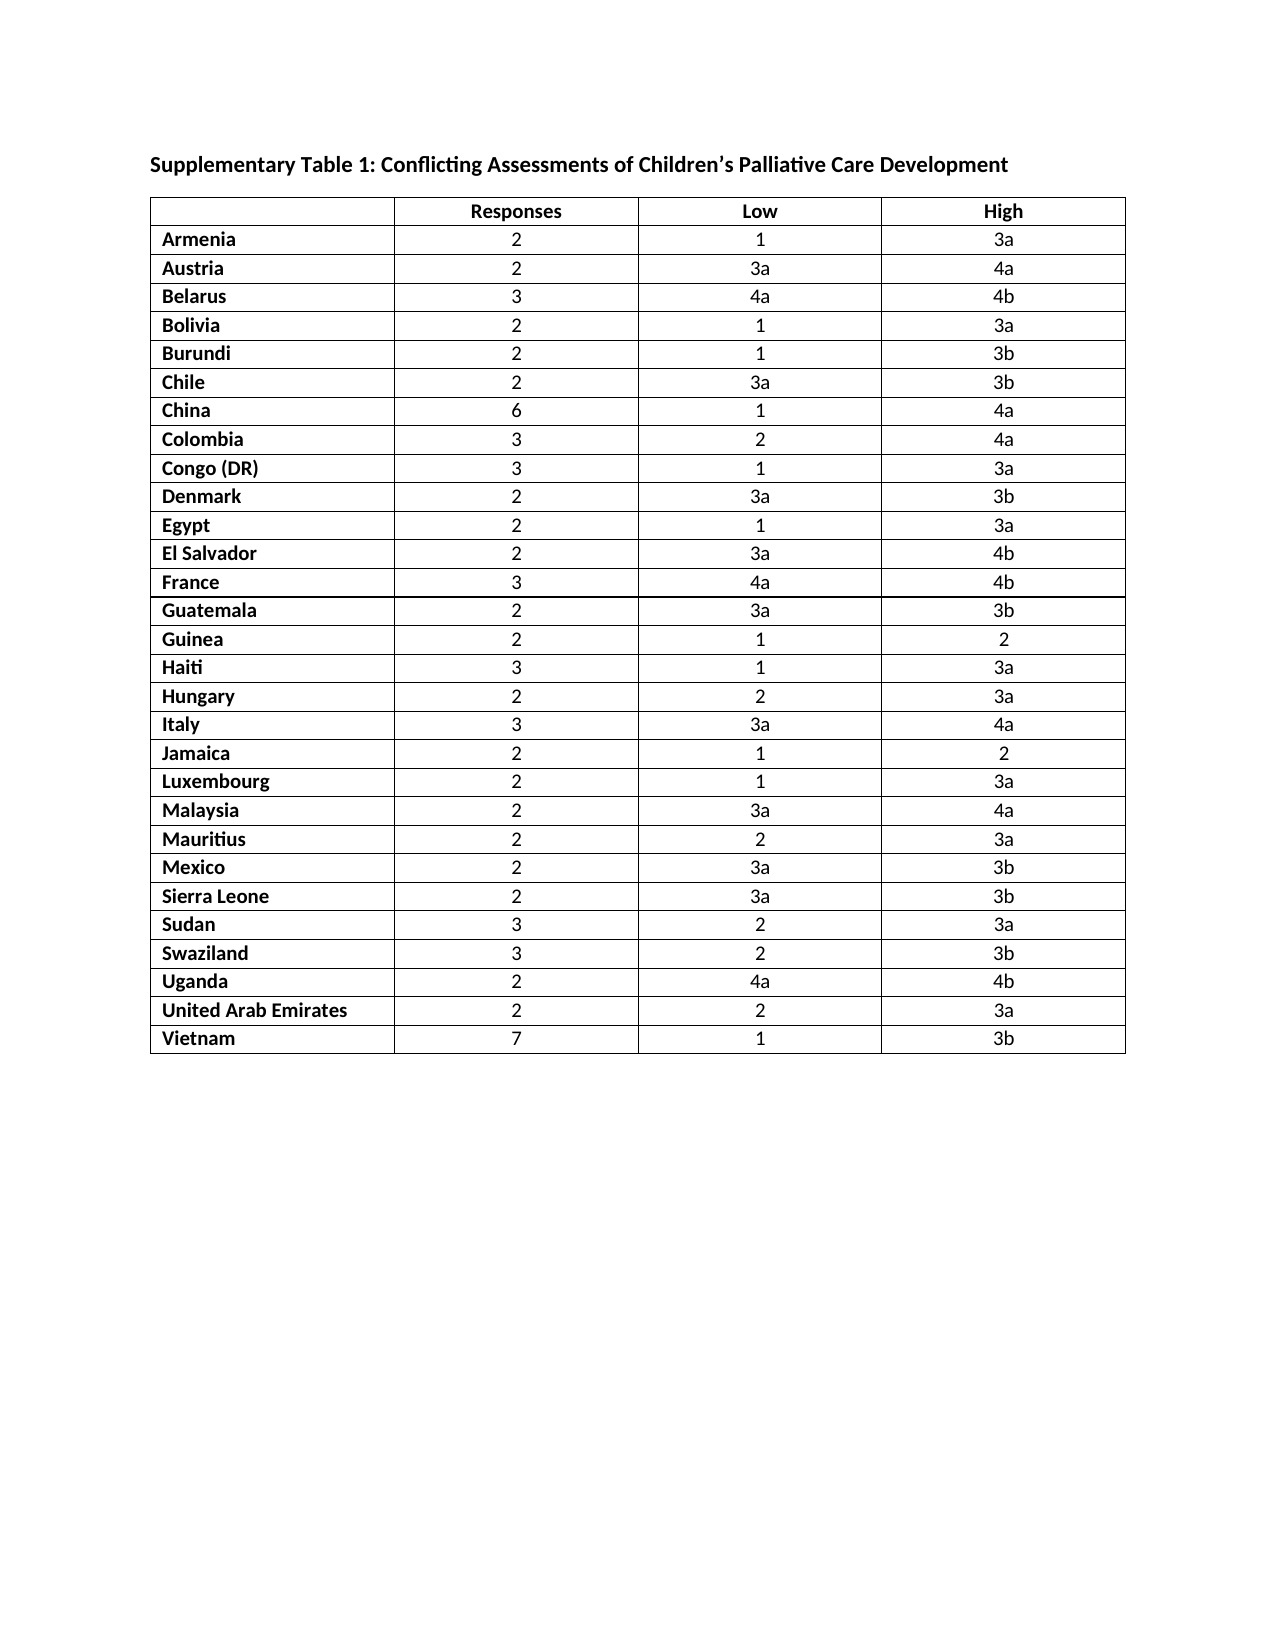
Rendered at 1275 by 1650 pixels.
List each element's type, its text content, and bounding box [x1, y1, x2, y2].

table_cell Swaziland [151, 940, 394, 967]
table_cell 3b [882, 940, 1125, 967]
table_cell 4b [882, 540, 1125, 568]
table_cell Sudan [151, 911, 394, 939]
table_cell 3a [882, 683, 1125, 711]
table_cell France [151, 569, 394, 596]
table_header [151, 198, 394, 225]
table_cell 3a [639, 598, 881, 625]
table_cell 1 [639, 312, 881, 339]
table_cell Chile [151, 369, 394, 397]
table_cell 2 [639, 940, 881, 967]
table_cell 2 [395, 797, 638, 825]
table_cell 2 [639, 683, 881, 711]
table_cell 4b [882, 569, 1125, 596]
table_cell 3 [395, 284, 638, 311]
table_cell 3b [882, 854, 1125, 882]
table_cell Italy [151, 712, 394, 739]
table_cell Mauritius [151, 826, 394, 853]
table_cell 1 [639, 398, 881, 425]
table_cell 2 [395, 683, 638, 711]
table_cell 3a [639, 797, 881, 825]
table_cell Hungary [151, 683, 394, 711]
table_cell El Salvador [151, 540, 394, 568]
table_cell Guinea [151, 626, 394, 653]
table_cell Egypt [151, 512, 394, 539]
table_cell 2 [882, 740, 1125, 768]
table_cell Austria [151, 255, 394, 282]
table_cell 3 [395, 569, 638, 596]
table_cell 4a [639, 969, 881, 996]
table_cell China [151, 398, 394, 425]
table_cell 2 [395, 883, 638, 910]
table_cell 3 [395, 455, 638, 482]
table_cell 3a [639, 255, 881, 282]
table_header High [882, 198, 1125, 225]
table_cell 3 [395, 940, 638, 967]
table_cell 2 [395, 341, 638, 368]
table_cell 4a [882, 255, 1125, 282]
table_cell 6 [395, 398, 638, 425]
text Supplementary Table 1: Conflicting Assessments of Children’s Palliative Care Development [150, 150, 1125, 178]
table_cell 1 [639, 769, 881, 796]
table_cell 2 [639, 826, 881, 853]
table_cell 4a [639, 569, 881, 596]
table_cell 3 [395, 426, 638, 454]
table_cell Colombia [151, 426, 394, 454]
table_cell 3b [882, 483, 1125, 511]
table_cell 1 [639, 1026, 881, 1053]
table_cell Armenia [151, 226, 394, 254]
table_cell 3a [882, 312, 1125, 339]
table_cell 3b [882, 369, 1125, 397]
table_cell 3a [882, 455, 1125, 482]
table_cell 3a [882, 826, 1125, 853]
table_cell 1 [639, 740, 881, 768]
table_cell 2 [395, 540, 638, 568]
table_cell 3 [395, 655, 638, 682]
table_cell Congo (DR) [151, 455, 394, 482]
table_cell 1 [639, 512, 881, 539]
table_cell 2 [639, 911, 881, 939]
table_cell 2 [395, 740, 638, 768]
table_cell 2 [395, 312, 638, 339]
table_cell Mexico [151, 854, 394, 882]
table_cell 3a [639, 854, 881, 882]
table_cell 2 [882, 626, 1125, 653]
table_cell 2 [639, 997, 881, 1024]
table_cell 3a [882, 655, 1125, 682]
table_cell 3a [639, 540, 881, 568]
table_cell 3a [639, 712, 881, 739]
table_cell 1 [639, 226, 881, 254]
table_cell 2 [395, 969, 638, 996]
table_cell 3 [395, 712, 638, 739]
table_cell 2 [395, 626, 638, 653]
table_cell 3a [882, 769, 1125, 796]
table_cell Denmark [151, 483, 394, 511]
table_cell 1 [639, 655, 881, 682]
table_cell 4a [882, 712, 1125, 739]
table_cell 2 [395, 369, 638, 397]
table_cell 3a [639, 369, 881, 397]
table_cell Sierra Leone [151, 883, 394, 910]
table_cell 2 [395, 255, 638, 282]
table_cell 3a [882, 997, 1125, 1024]
table_cell 2 [639, 426, 881, 454]
table_cell Uganda [151, 969, 394, 996]
table_cell 7 [395, 1026, 638, 1053]
table_cell 4a [882, 426, 1125, 454]
table_cell Haiti [151, 655, 394, 682]
table_header Responses [395, 198, 638, 225]
table_cell 1 [639, 341, 881, 368]
table_cell 3b [882, 341, 1125, 368]
table_cell 4a [639, 284, 881, 311]
table_cell Luxembourg [151, 769, 394, 796]
table_cell United Arab Emirates [151, 997, 394, 1024]
table_cell 1 [639, 455, 881, 482]
table_cell 4b [882, 284, 1125, 311]
table_header Low [639, 198, 881, 225]
table_cell 3a [882, 226, 1125, 254]
table_cell 3b [882, 598, 1125, 625]
table_cell 2 [395, 226, 638, 254]
table_cell 4a [882, 797, 1125, 825]
table_cell Belarus [151, 284, 394, 311]
table_cell 3 [395, 911, 638, 939]
table_cell 3b [882, 883, 1125, 910]
table_cell 2 [395, 769, 638, 796]
table_cell Bolivia [151, 312, 394, 339]
table_cell 3b [882, 1026, 1125, 1053]
table_cell 4a [882, 398, 1125, 425]
table_cell 3a [882, 512, 1125, 539]
table_cell Jamaica [151, 740, 394, 768]
table_cell 3a [639, 883, 881, 910]
table_cell 1 [639, 626, 881, 653]
table_cell 2 [395, 826, 638, 853]
table_cell 3a [639, 483, 881, 511]
table_cell 2 [395, 598, 638, 625]
table_cell Guatemala [151, 598, 394, 625]
table_cell 2 [395, 512, 638, 539]
table_cell Malaysia [151, 797, 394, 825]
table_cell 2 [395, 483, 638, 511]
table_cell 2 [395, 854, 638, 882]
table_cell Vietnam [151, 1026, 394, 1053]
table_cell 4b [882, 969, 1125, 996]
table_cell 2 [395, 997, 638, 1024]
table_cell 3a [882, 911, 1125, 939]
table_cell Burundi [151, 341, 394, 368]
